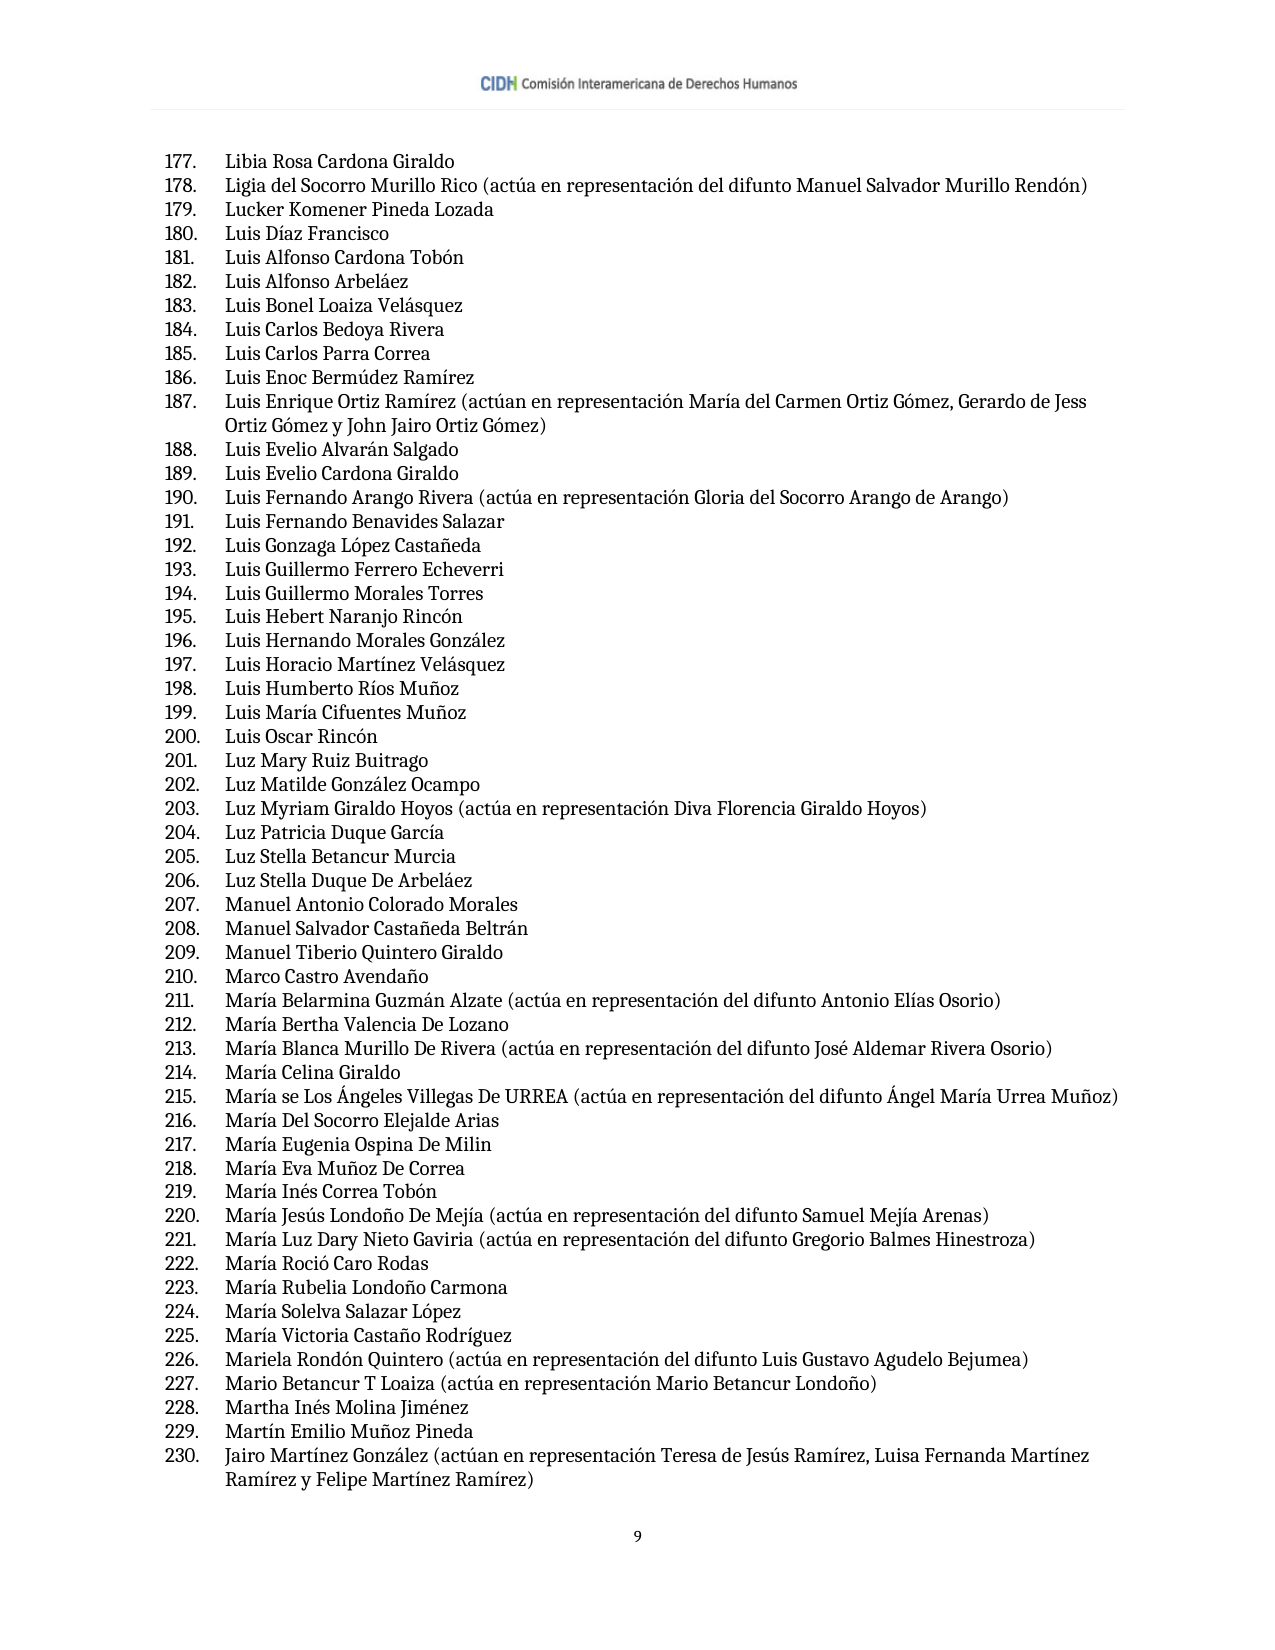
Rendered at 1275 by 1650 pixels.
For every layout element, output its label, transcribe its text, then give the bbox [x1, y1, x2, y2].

list Luis Enoc Bermúdez Ramírez [165, 366, 1125, 389]
list Luis Humberto Ríos Muñoz [165, 677, 1125, 701]
list Luz Myriam Giraldo Hoyos (actúa en representación Diva Florencia Giraldo Hoyos) [165, 797, 1125, 821]
list Manuel Antonio Colorado Morales [165, 893, 1125, 917]
list María Rubelia Londoño Carmona [165, 1276, 1125, 1300]
list Jairo Martínez González (actúan en representación Teresa de Jesús Ramírez, Luisa Fernanda Martínez Ramírez y Felipe Martínez Ramírez) [165, 1444, 1125, 1492]
list María Eugenia Ospina De Milin [165, 1132, 1125, 1156]
list Libia Rosa Cardona Giraldo [165, 150, 1125, 174]
list María Roció Caro Rodas [165, 1252, 1125, 1276]
list Luis Horacio Martínez Velásquez [165, 653, 1125, 677]
list María Inés Correa Tobón [165, 1180, 1125, 1204]
list María Eva Muñoz De Correa [165, 1156, 1125, 1180]
list Manuel Tiberio Quintero Giraldo [165, 941, 1125, 964]
list Luis Guillermo Morales Torres [165, 581, 1125, 605]
list María Jesús Londoño De Mejía (actúa en representación del difunto Samuel Mejía Arenas) [165, 1204, 1125, 1228]
list Luis Carlos Bedoya Rivera [165, 318, 1125, 342]
list Luz Mary Ruiz Buitrago [165, 749, 1125, 773]
list Marco Castro Avendaño [165, 964, 1125, 988]
list María Solelva Salazar López [165, 1300, 1125, 1324]
list Luis Fernando Arango Rivera (actúa en representación Gloria del Socorro Arango de Arango) [165, 485, 1125, 509]
list Luis Guillermo Ferrero Echeverri [165, 557, 1125, 581]
list Luis Hebert Naranjo Rincón [165, 605, 1125, 629]
list Mariela Rondón Quintero (actúa en representación del difunto Luis Gustavo Agudelo Bejumea) [165, 1348, 1125, 1372]
list María Luz Dary Nieto Gaviria (actúa en representación del difunto Gregorio Balmes Hinestroza) [165, 1228, 1125, 1252]
list Luis Bonel Loaiza Velásquez [165, 294, 1125, 318]
list Luis Alfonso Cardona Tobón [165, 246, 1125, 270]
list María Bertha Valencia De Lozano [165, 1012, 1125, 1036]
list Luis Hernando Morales González [165, 629, 1125, 653]
list María Blanca Murillo De Rivera (actúa en representación del difunto José Aldemar Rivera Osorio) [165, 1036, 1125, 1060]
list Luis Evelio Cardona Giraldo [165, 461, 1125, 485]
list Luis María Cifuentes Muñoz [165, 701, 1125, 725]
list Luis Oscar Rincón [165, 725, 1125, 749]
list Luis Alfonso Arbeláez [165, 270, 1125, 294]
list Luis Evelio Alvarán Salgado [165, 437, 1125, 461]
list Mario Betancur T Loaiza (actúa en representación Mario Betancur Londoño) [165, 1372, 1125, 1396]
list Luz Matilde González Ocampo [165, 773, 1125, 797]
list Luis Díaz Francisco [165, 222, 1125, 246]
list Ligia del Socorro Murillo Rico (actúa en representación del difunto Manuel Salvador Murillo Rendón) [165, 174, 1125, 198]
list Lucker Komener Pineda Lozada [165, 198, 1125, 222]
list Martha Inés Molina Jiménez [165, 1396, 1125, 1420]
list Luz Stella Betancur Murcia [165, 845, 1125, 869]
list Luis Fernando Benavides Salazar [165, 509, 1125, 533]
list María Victoria Castaño Rodríguez [165, 1324, 1125, 1348]
list María se Los Ángeles Villegas De URREA (actúa en representación del difunto Ángel María Urrea Muñoz) [165, 1084, 1125, 1108]
list Luis Enrique Ortiz Ramírez (actúan en representación María del Carmen Ortiz Gómez, Gerardo de Jess Ortiz Gómez y John Jairo Ortiz Gómez) [165, 389, 1125, 437]
list Luz Patricia Duque García [165, 821, 1125, 845]
list Luz Stella Duque De Arbeláez [165, 869, 1125, 893]
list María Del Socorro Elejalde Arias [165, 1108, 1125, 1132]
list Manuel Salvador Castañeda Beltrán [165, 917, 1125, 941]
list Luis Carlos Parra Correa [165, 342, 1125, 366]
list Martín Emilio Muñoz Pineda [165, 1420, 1125, 1444]
list María Belarmina Guzmán Alzate (actúa en representación del difunto Antonio Elías Osorio) [165, 988, 1125, 1012]
list María Celina Giraldo [165, 1060, 1125, 1084]
picture [475, 75, 800, 93]
list Luis Gonzaga López Castañeda [165, 533, 1125, 557]
